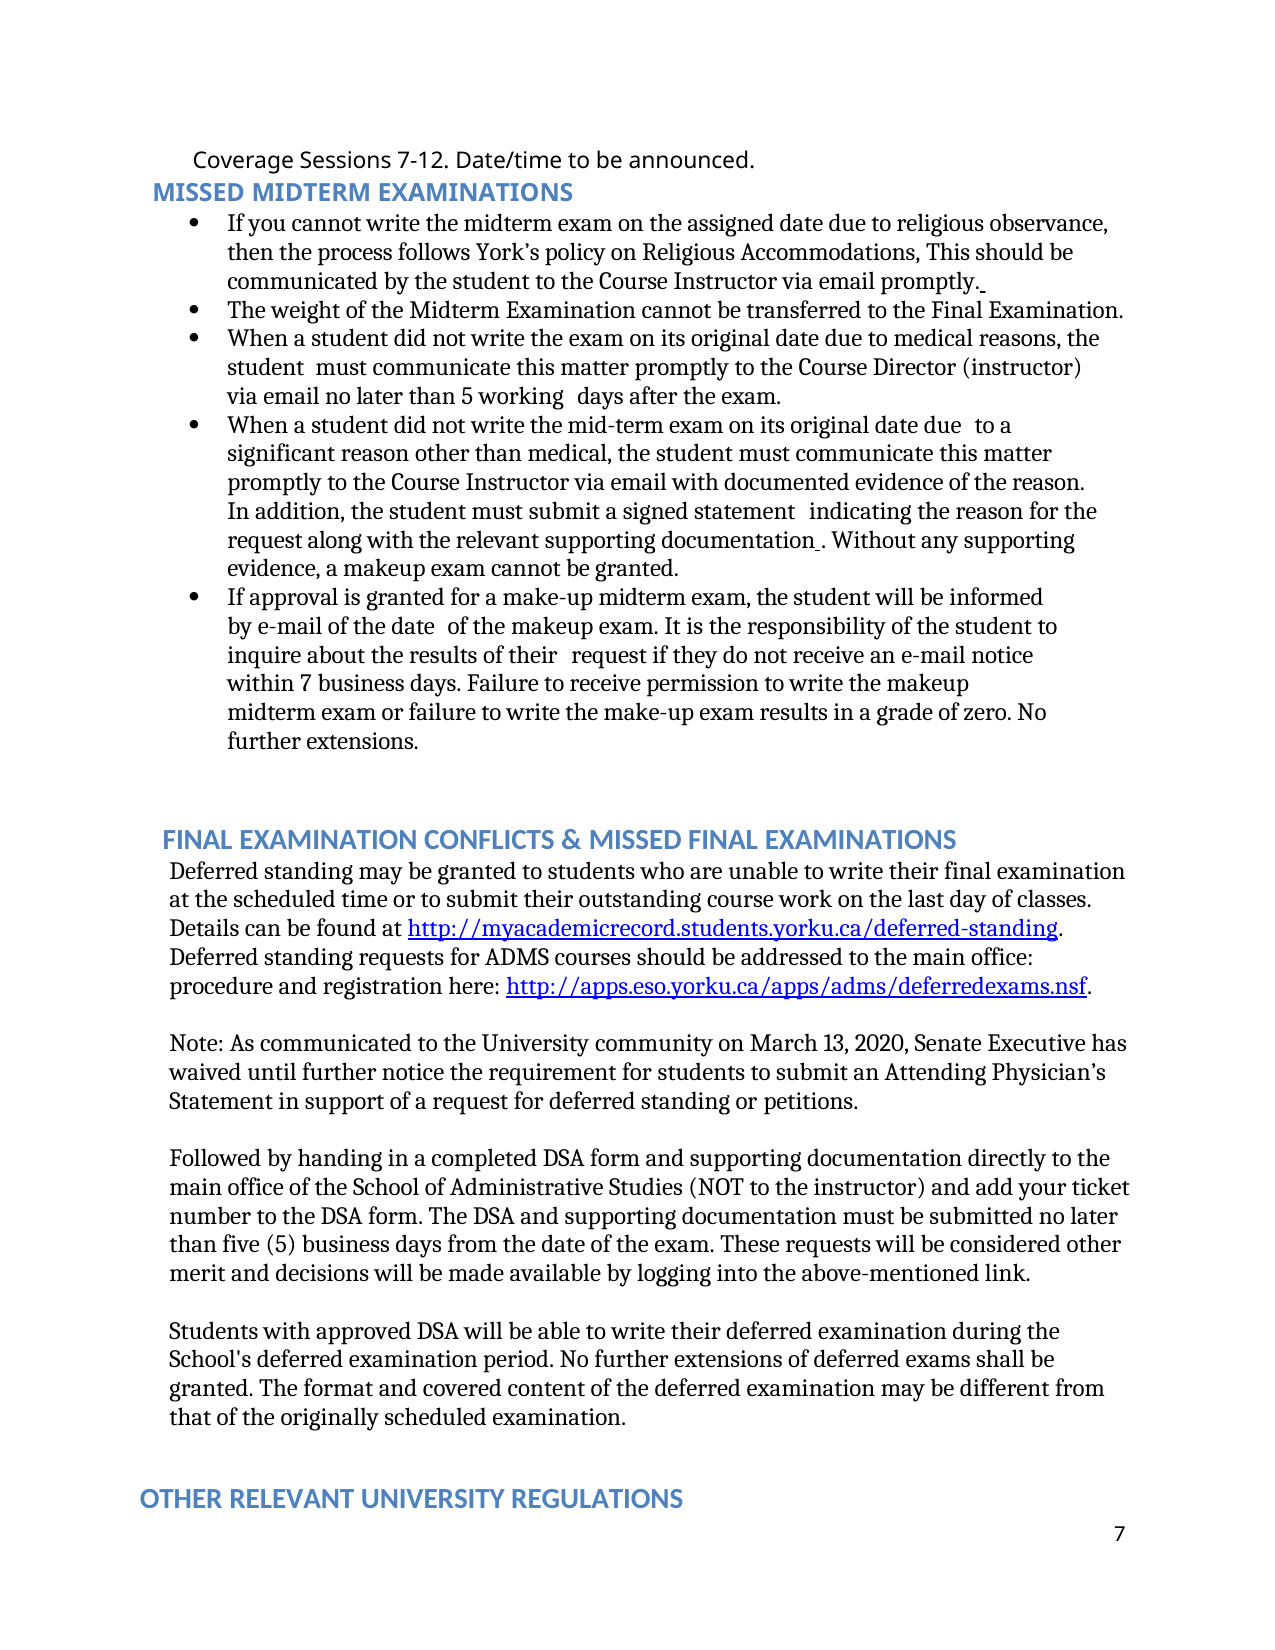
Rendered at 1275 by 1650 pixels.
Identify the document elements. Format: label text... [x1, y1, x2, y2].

list When a student did not write the mid-term exam on its original date due to a significant reason other than medical, the student must communicate this matter promptly to the Course Instructor via email with documented evidence of the reason. In addition, the student must submit a signed statement indicating the reason for the request along with the relevant supporting documentation . Without any supporting evidence, a makeup exam cannot be granted. [189, 411, 1112, 583]
text MISSED MIDTERM EXAMINATIONS [152, 175, 1137, 209]
text Coverage Sessions 7-12. Date/time to be announced. [139, 144, 1107, 175]
list If you cannot write the midterm exam on the assigned date due to religious observance, then the process follows York’s policy on Religious Accommodations, This should be communicated by the student to the Course Instructor via email promptly. [189, 209, 1109, 295]
text Deferred standing may be granted to students who are unable to write their final examination at the scheduled time or to submit their outstanding course work on the last day of classes. Details can be found at http://myacademicrecord.students.yorku.ca/deferred-standing. Deferred standing requests for ADMS courses should be addressed to the main office: procedure and registration here: http://apps.eso.yorku.ca/apps/adms/deferredexams.nsf. [169, 857, 1137, 1000]
text FINAL EXAMINATION CONFLICTS & MISSED FINAL EXAMINATIONS [162, 821, 1137, 857]
text Students with approved DSA will be able to write their deferred examination during the School's deferred examination period. No further extensions of deferred exams shall be granted. The format and covered content of the deferred examination may be different from that of the originally scheduled examination. [169, 1317, 1137, 1432]
list If approval is granted for a make-up midterm exam, the student will be informed by e-mail of the date of the makeup exam. It is the responsibility of the student to inquire about the results of their request if they do not receive an e-mail notice within 7 business days. Failure to receive permission to write the makeup midterm exam or failure to write the make-up exam results in a grade of zero. No further extensions. [189, 583, 1060, 756]
list When a student did not write the exam on its original date due to medical reasons, the student must communicate this matter promptly to the Course Director (instructor) via email no later than 5 working days after the exam. [189, 324, 1112, 411]
text OTHER RELEVANT UNIVERSITY REGULATIONS [139, 1480, 1137, 1516]
list The weight of the Midterm Examination cannot be transferred to the Final Examination. [189, 296, 1137, 324]
text Followed by handing in a completed DSA form and supporting documentation directly to the main office of the School of Administrative Studies (NOT to the instructor) and add your ticket number to the DSA form. The DSA and supporting documentation must be submitted no later than five (5) business days from the date of the exam. These requests will be considered other merit and decisions will be made available by logging into the above-mentioned link. [169, 1144, 1137, 1288]
text Note: As communicated to the University community on March 13, 2020, Senate Executive has waived until further notice the requirement for students to submit an Attending Physician’s Statement in support of a request for deferred standing or petitions. [169, 1029, 1137, 1115]
